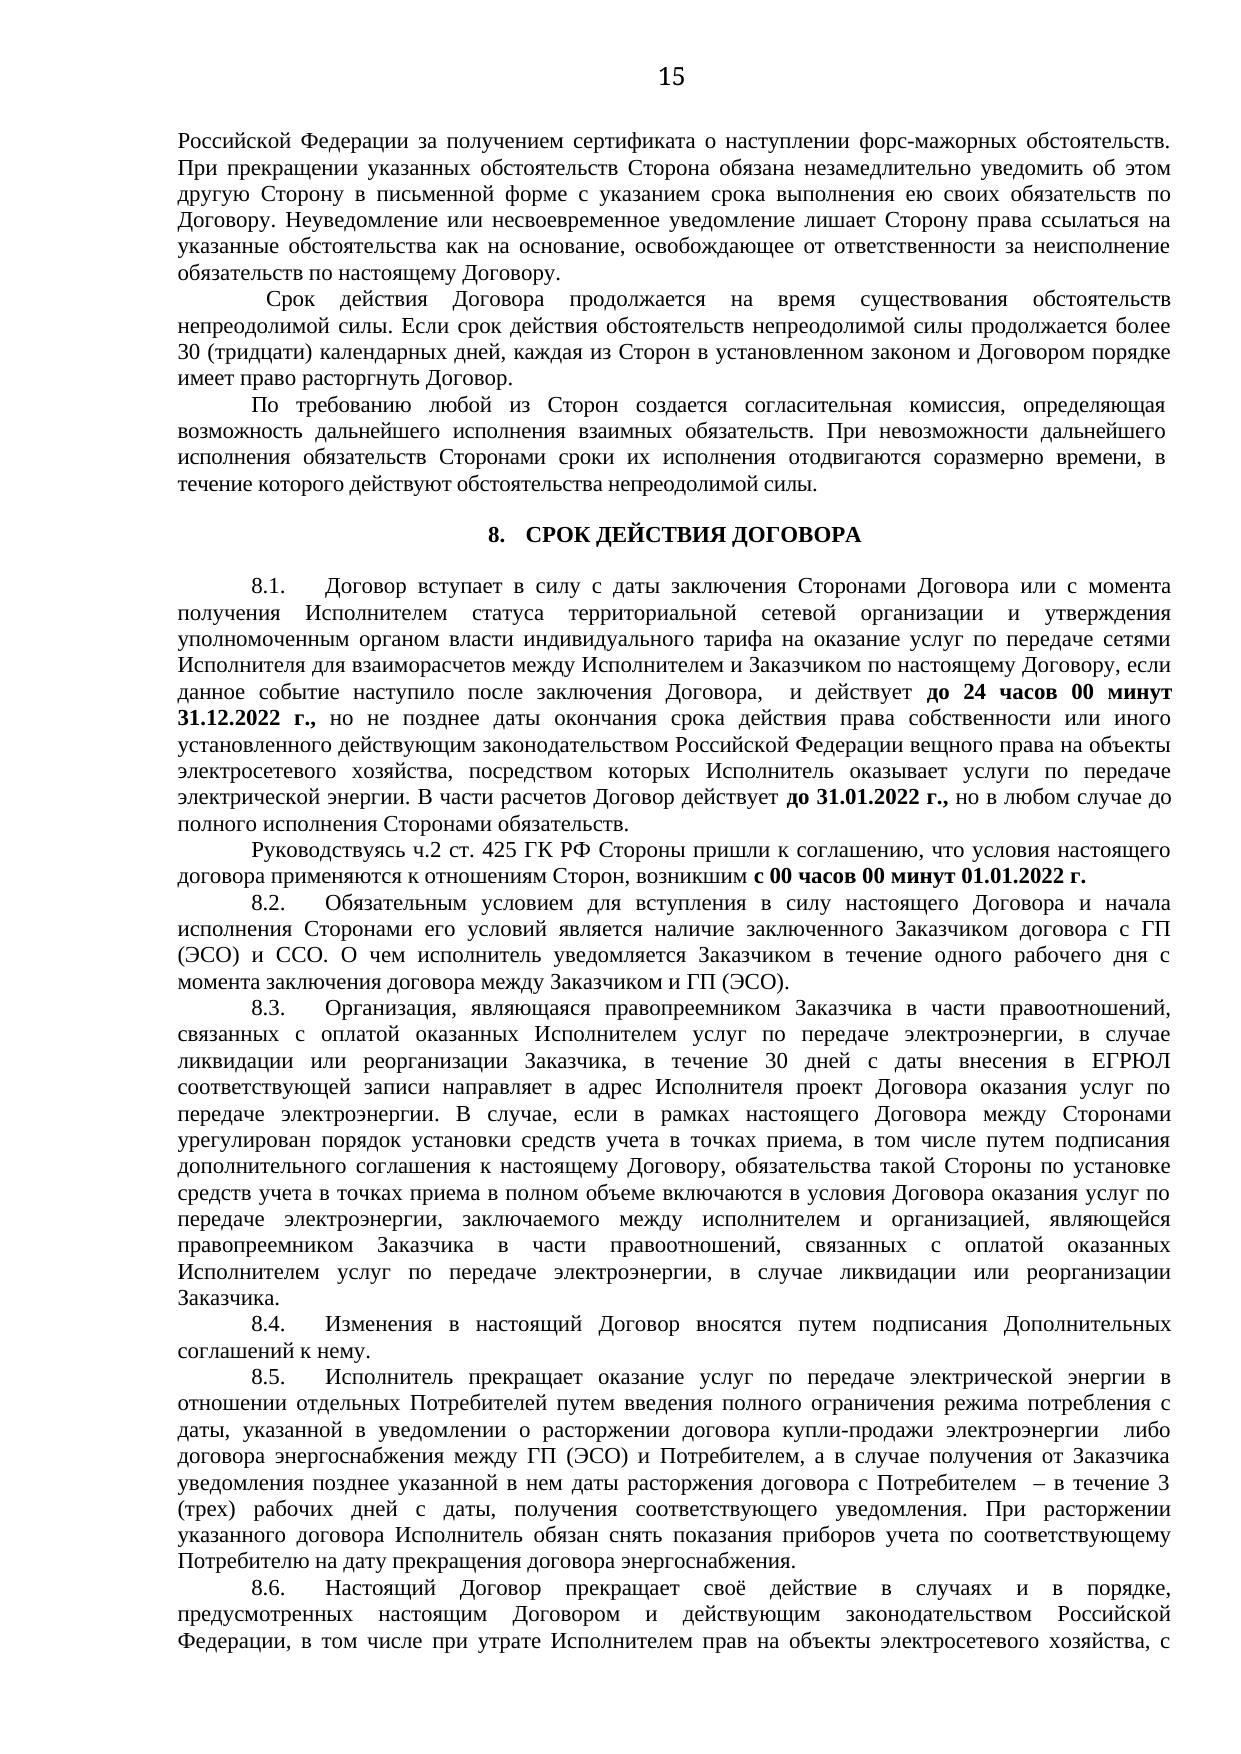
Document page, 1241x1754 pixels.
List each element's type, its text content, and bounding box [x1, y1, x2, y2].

text СРОК ДЕЙСТВИЯ ДОГОВОРА [177, 521, 1172, 547]
text Обязательным условием для вступления в силу настоящего Договора и начала исполнения Сторонами его условий является наличие заключенного Заказчиком договора с ГП (ЭСО) и ССО. О чем исполнитель уведомляется Заказчиком в течение одного рабочего дня с момента заключения договора между Заказчиком и ГП (ЭСО). [177, 889, 1172, 994]
text Организация, являющаяся правопреемником Заказчика в части правоотношений, связанных с оплатой оказанных Исполнителем услуг по передаче электроэнергии, в случае ликвидации или реорганизации Заказчика, в течение 30 дней с даты внесения в ЕГРЮЛ соответствующей записи направляет в адрес Исполнителя проект Договора оказания услуг по передаче электроэнергии. В случае, если в рамках настоящего Договора между Сторонами урегулирован порядок установки средств учета в точках приема, в том числе путем подписания дополнительного соглашения к настоящему Договору, обязательства такой Стороны по установке средств учета в точках приема в полном объеме включаются в условия Договора оказания услуг по передаче электроэнергии, заключаемого между исполнителем и организацией, являющейся правопреемником Заказчика в части правоотношений, связанных с оплатой оказанных Исполнителем услуг по передаче электроэнергии, в случае ликвидации или реорганизации Заказчика. [177, 994, 1172, 1310]
text По требованию любой из Сторон создается согласительная комиссия, определяющая возможность дальнейшего исполнения взаимных обязательств. При невозможности дальнейшего исполнения обязательств Сторонами сроки их исполнения отодвигаются соразмерно времени, в течение которого действуют обстоятельства непреодолимой силы. [177, 391, 1166, 496]
text Изменения в настоящий Договор вносятся путем подписания Дополнительных соглашений к нему. [177, 1310, 1172, 1363]
list Срок действия Договора продолжается на время существования обстоятельств непреодолимой силы. Если срок действия обстоятельств непреодолимой силы продолжается более 30 (тридцати) календарных дней, каждая из Сторон в установленном законом и Договором порядке имеет право расторгнуть Договор. [177, 285, 1172, 391]
text Исполнитель прекращает оказание услуг по передаче электрической энергии в отношении отдельных Потребителей путем введения полного ограничения режима потребления с даты, указанной в уведомлении о расторжении договора купли-продажи электроэнергии либо договора энергоснабжения между ГП (ЭСО) и Потребителем, а в случае получения от Заказчика уведомления позднее указанной в нем даты расторжения договора с Потребителем – в течение 3 (трех) рабочих дней с даты, получения соответствующего уведомления. При расторжении указанного договора Исполнитель обязан снять показания приборов учета по соответствующему Потребителю на дату прекращения договора энергоснабжения. [177, 1363, 1172, 1574]
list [177, 127, 1172, 285]
list Руководствуясь ч.2 ст. 425 ГК РФ Стороны пришли к соглашению, что условия настоящего договора применяются к отношениям Сторон, возникшим с 00 часов 00 минут 01.01.2022 г. [177, 836, 1172, 889]
text Договор вступает в силу с даты заключения Сторонами Договора или с момента получения Исполнителем статуса территориальной сетевой организации и утверждения уполномоченным органом власти индивидуального тарифа на оказание услуг по передаче сетями Исполнителя для взаиморасчетов между Исполнителем и Заказчиком по настоящему Договору, если данное событие наступило после заключения Договора, и действует до 24 часов 00 минут 31.12.2022 г., но не позднее даты окончания срока действия права собственности или иного установленного действующим законодательством Российской Федерации вещного права на объекты электросетевого хозяйства, посредством которых Исполнитель оказывает услуги по передаче электрической энергии. В части расчетов Договор действует до 31.01.2022 г., но в любом случае до полного исполнения Сторонами обязательств. [177, 572, 1172, 836]
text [177, 1574, 1172, 1653]
